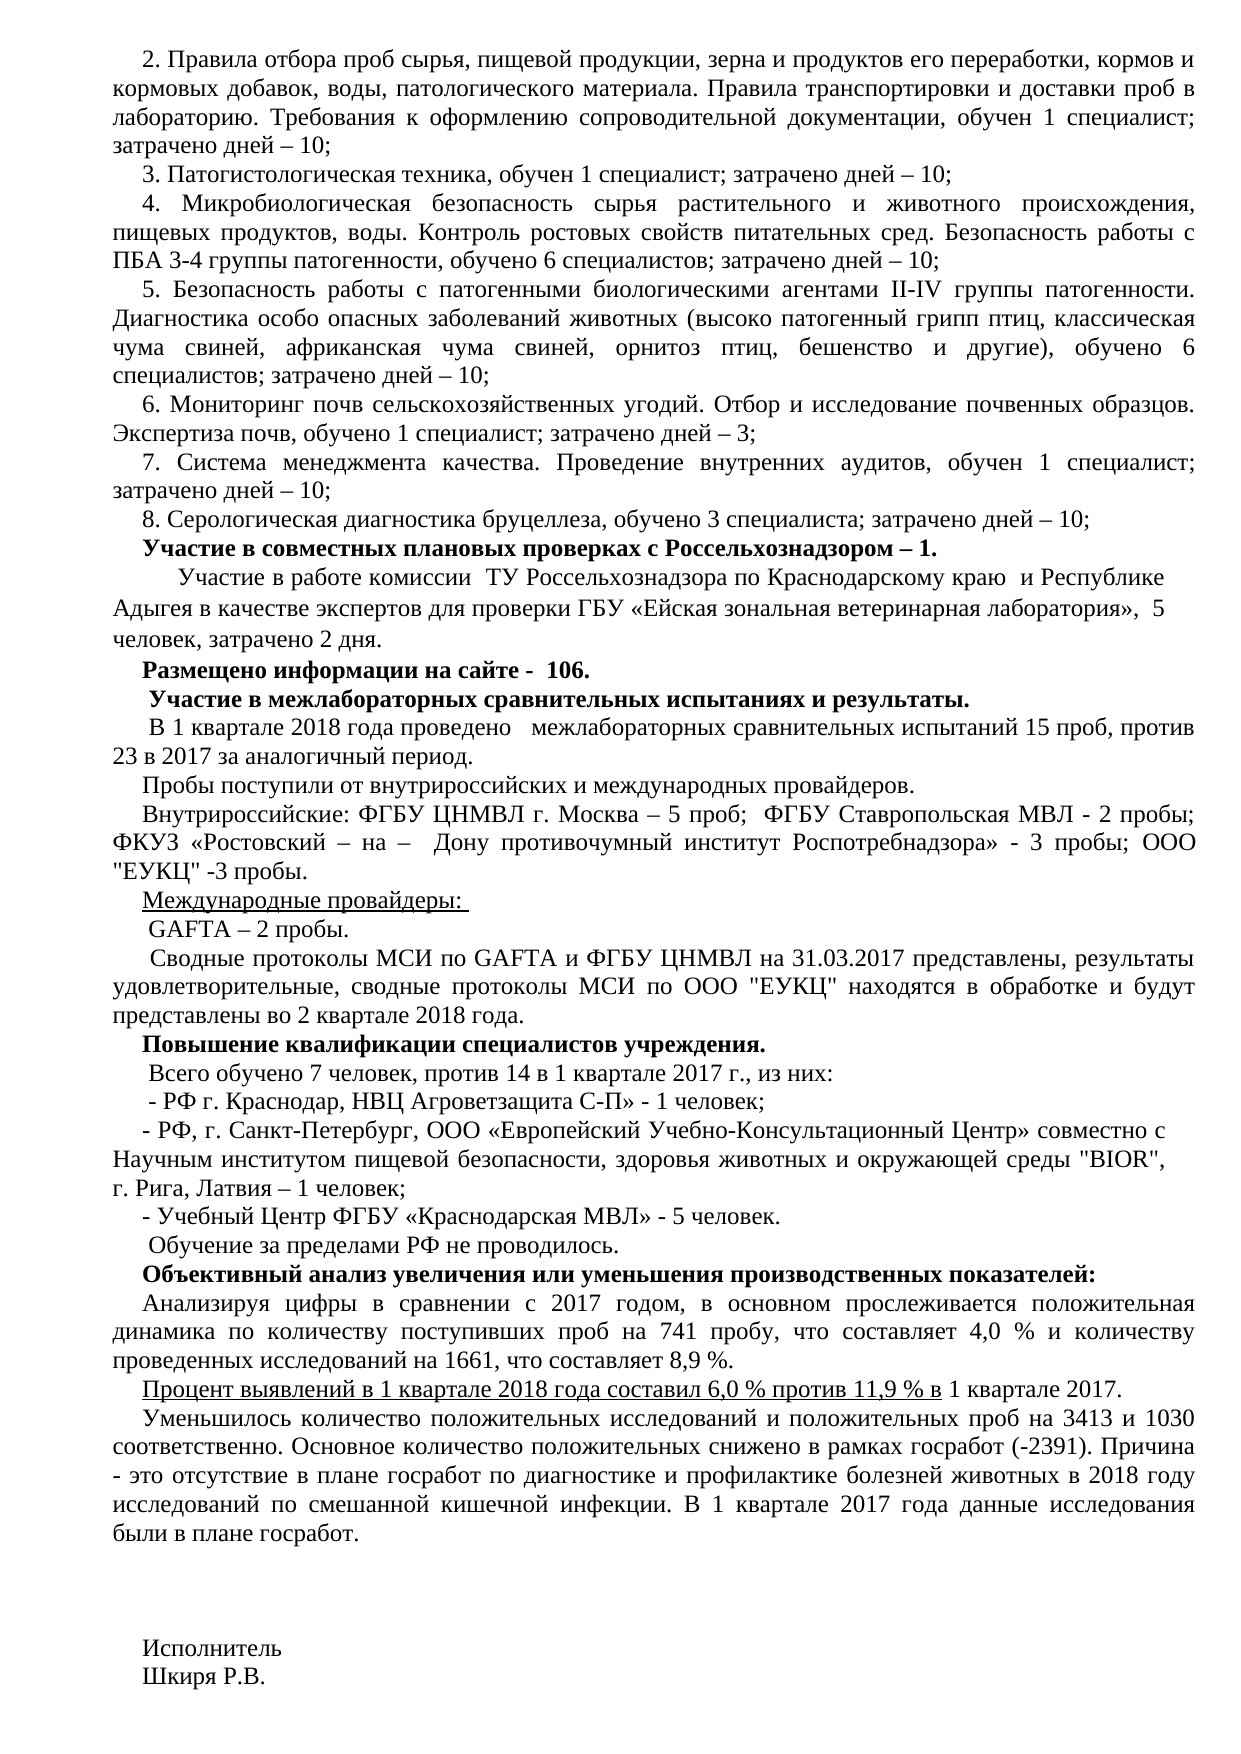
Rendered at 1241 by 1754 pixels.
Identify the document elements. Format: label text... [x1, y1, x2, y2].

text Объективный анализ увеличения или уменьшения производственных показателей: [112, 1259, 1196, 1288]
text 2. Правила отбора проб сырья, пищевой продукции, зерна и продуктов его переработки, кормов и кормовых добавок, воды, патологического материала. Правила транспортировки и доставки проб в лабораторию. Требования к оформлению сопроводительной документации, обучен 1 специалист; затрачено дней – 10; [112, 44, 1196, 159]
text Обучение за пределами РФ не проводилось. [112, 1230, 1196, 1259]
text Уменьшилось количество положительных исследований и положительных проб на 3413 и 1030 соответственно. Основное количество положительных снижено в рамках госработ (-2391). Причина - это отсутствие в плане госработ по диагностике и профилактике болезней животных в 2018 году исследований по смешанной кишечной инфекции. В 1 квартале 2017 года данные исследования были в плане госработ. [112, 1403, 1196, 1546]
text Международные провайдеры: [112, 885, 1196, 914]
text Анализируя цифры в сравнении с 2017 годом, в основном прослеживается положительная динамика по количеству поступивших проб на 741 пробу, что составляет 4,0 % и количеству проведенных исследований на 1661, что составляет 8,9 %. [112, 1288, 1196, 1374]
text 3. Патогистологическая техника, обучен 1 специалист; затрачено дней – 10; [112, 159, 1196, 188]
text 6. Мониторинг почв сельскохозяйственных угодий. Отбор и исследование почвенных образцов. Экспертиза почв, обучено 1 специалист; затрачено дней – 3; [112, 389, 1196, 447]
text Сводные протоколы МСИ по GAFTA и ФГБУ ЦНМВЛ на 31.03.2017 представлены, результаты удовлетворительные, сводные протоколы МСИ по ООО "ЕУКЦ" находятся в обработке и будут представлены во 2 квартале 2018 года. [112, 943, 1196, 1029]
text Участие в совместных плановых проверках с Россельхознадзором – 1. [112, 533, 1196, 562]
text Повышение квалификации специалистов учреждения. [112, 1029, 1196, 1058]
text В 1 квартале 2018 года проведено межлабораторных сравнительных испытаний 15 проб, против 23 в 2017 за аналогичный период. [112, 712, 1196, 770]
text GAFTA – 2 пробы. [112, 914, 1196, 943]
text Участие в работе комиссии ТУ Россельхознадзора по Краснодарскому краю и Республике Адыгея в качестве экспертов для проверки ГБУ «Ейская зональная ветеринарная лаборатория», 5 человек, затрачено 2 дня. [112, 562, 1167, 653]
text Всего обучено 7 человек, против 14 в 1 квартале 2017 г., из них: [112, 1058, 1196, 1086]
text - РФ, г. Санкт-Петербург, ООО «Европейский Учебно-Консультационный Центр» совместно с Научным институтом пищевой безопасности, здоровья животных и окружающей среды "BIOR", г. Рига, Латвия – 1 человек; [112, 1115, 1167, 1201]
text - РФ г. Краснодар, НВЦ Агроветзащита С-П» - 1 человек; [112, 1086, 1167, 1115]
text Процент выявлений в 1 квартале 2018 года составил 6,0 % против 11,9 % в 1 квартале 2017. [112, 1374, 1196, 1403]
text Внутрироссийские: ФГБУ ЦНМВЛ г. Москва – 5 проб; ФГБУ Ставропольская МВЛ - 2 пробы; ФКУЗ «Ростовский – на – Дону противочумный институт Роспотребнадзора» - 3 пробы; ООО "ЕУКЦ" -3 пробы. [112, 799, 1196, 885]
text 8. Серологическая диагностика бруцеллеза, обучено 3 специалиста; затрачено дней – 10; [112, 504, 1196, 533]
text 7. Система менеджмента качества. Проведение внутренних аудитов, обучен 1 специалист; затрачено дней – 10; [112, 447, 1196, 504]
text Участие в межлабораторных сравнительных испытаниях и результаты. [112, 684, 1196, 712]
text Исполнитель [112, 1633, 1196, 1661]
text Шкиря Р.В. [112, 1661, 1196, 1690]
text - Учебный Центр ФГБУ «Краснодарская МВЛ» - 5 человек. [112, 1201, 1196, 1230]
text 4. Микробиологическая безопасность сырья растительного и животного происхождения, пищевых продуктов, воды. Контроль ростовых свойств питательных сред. Безопасность работы с ПБА 3-4 группы патогенности, обучено 6 специалистов; затрачено дней – 10; [112, 188, 1196, 274]
text 5. Безопасность работы с патогенными биологическими агентами II-IV группы патогенности. Диагностика особо опасных заболеваний животных (высоко патогенный грипп птиц, классическая чума свиней, африканская чума свиней, орнитоз птиц, бешенство и другие), обучено 6 специалистов; затрачено дней – 10; [112, 274, 1196, 389]
text Пробы поступили от внутрироссийских и международных провайдеров. [112, 770, 1196, 799]
text Размещено информации на сайте - 106. [112, 655, 1196, 684]
